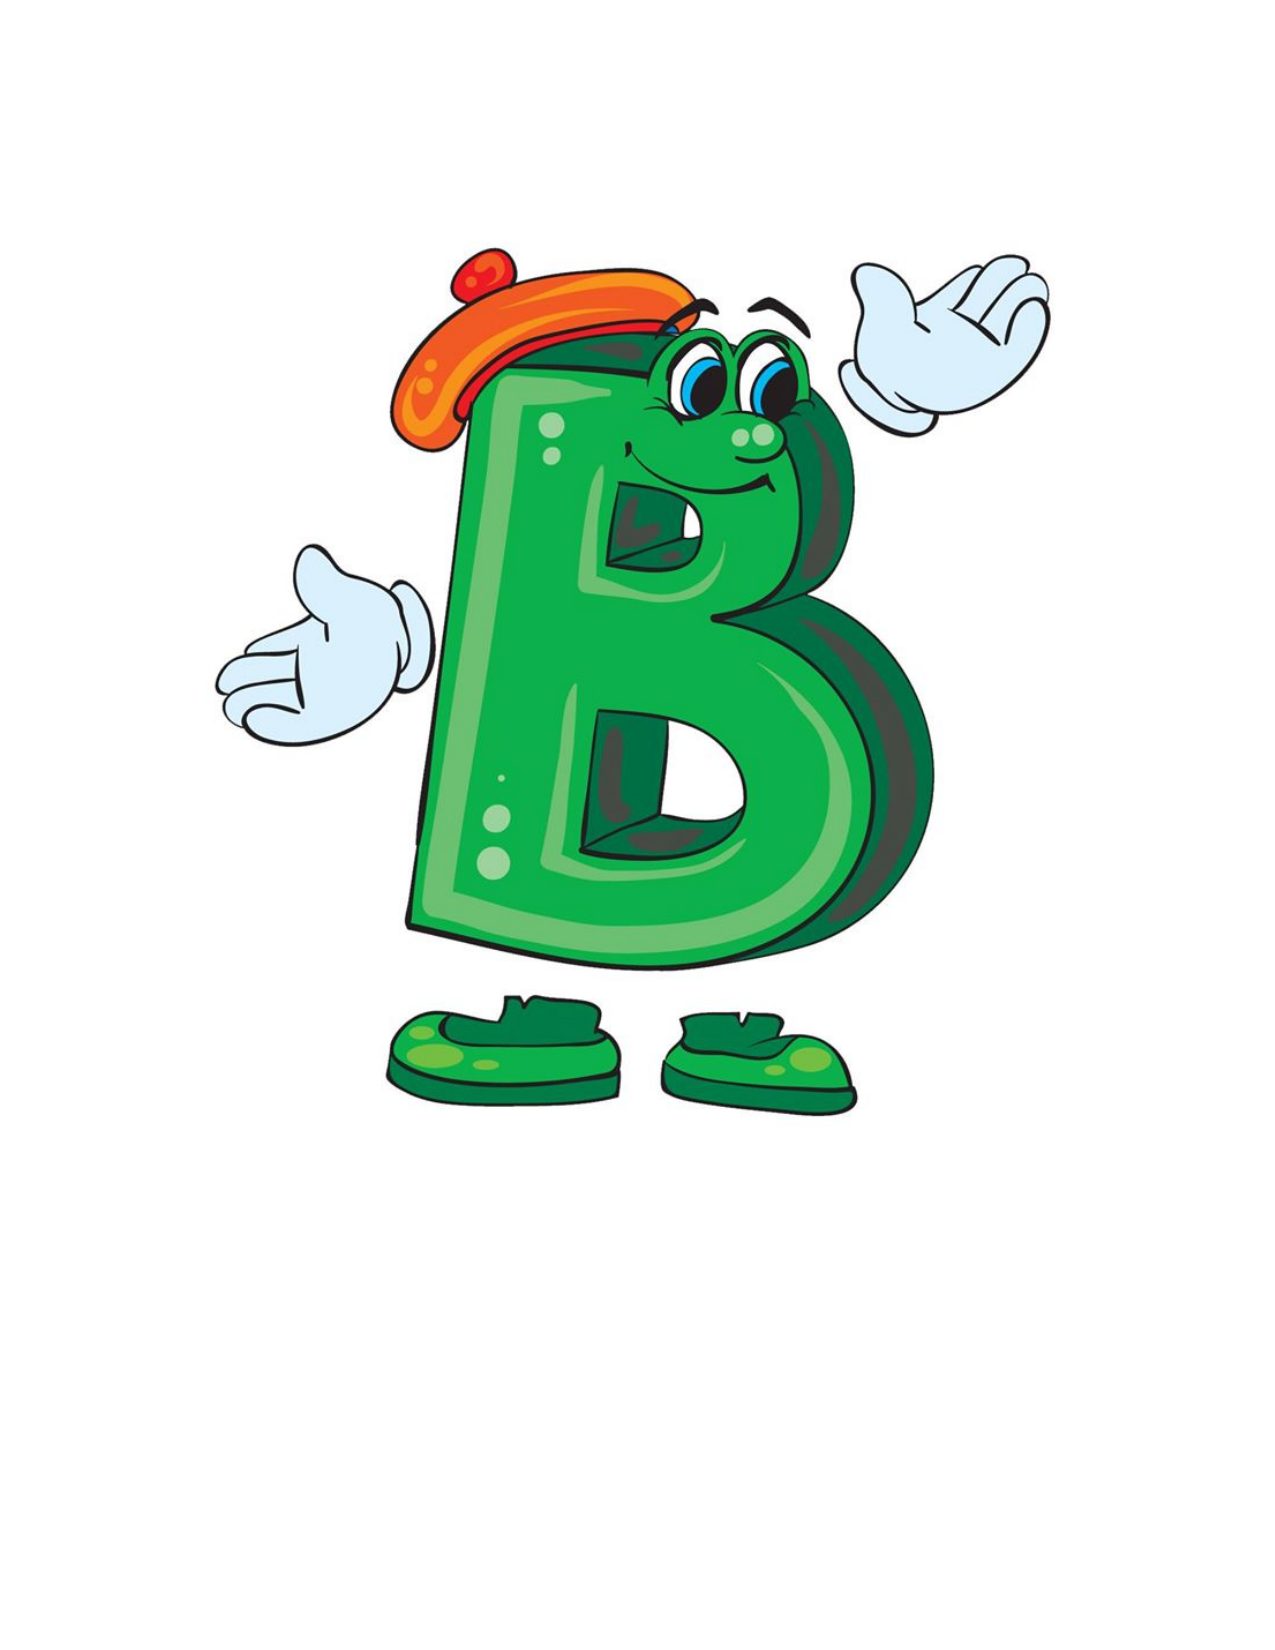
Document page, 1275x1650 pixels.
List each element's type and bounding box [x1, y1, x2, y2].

picture [150, 150, 1125, 1257]
